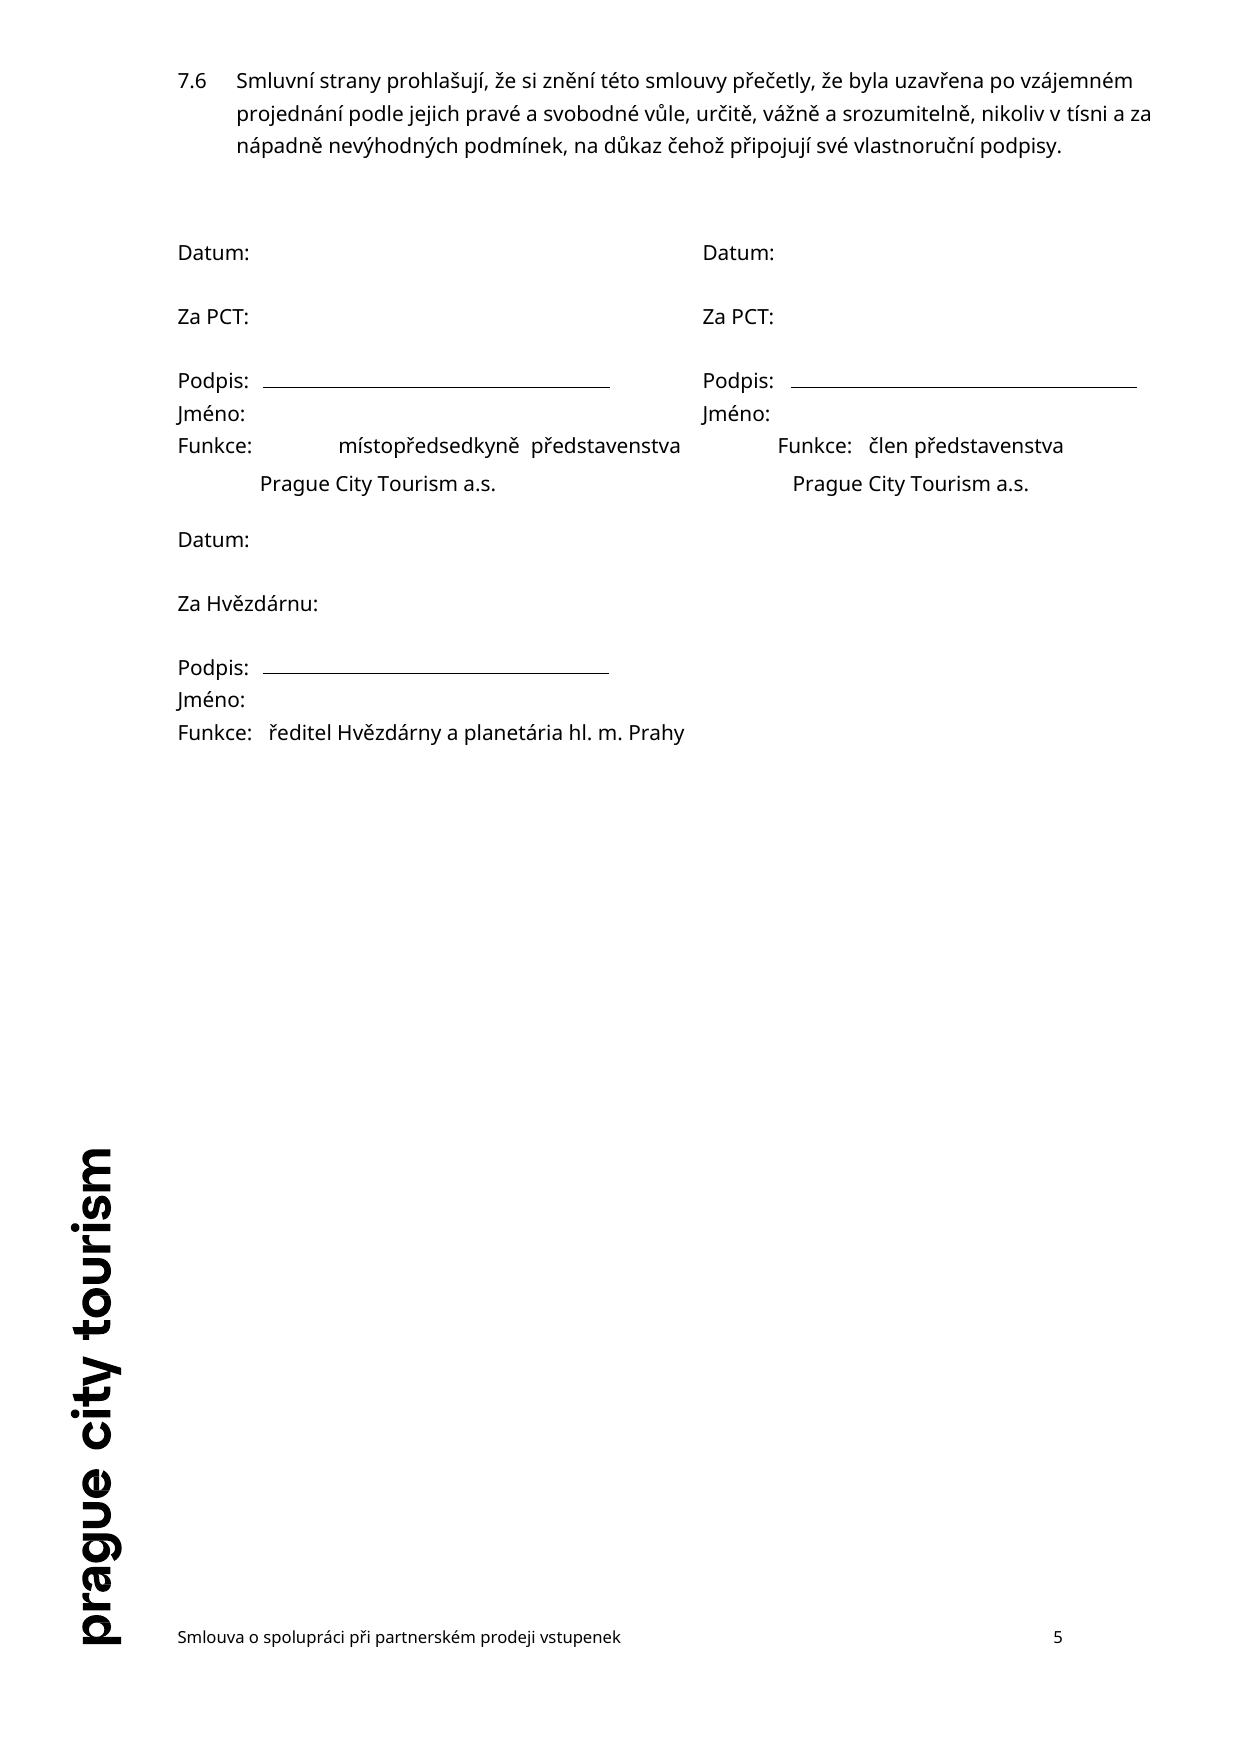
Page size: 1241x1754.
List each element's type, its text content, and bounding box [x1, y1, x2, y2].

list Datum: [177, 525, 1169, 553]
list Za Hvězdárnu: [177, 589, 1169, 617]
list Za PCT: Za PCT: [177, 302, 1169, 331]
list Podpis: Podpis: Jméno: Jméno: Funkce: místopředsedkyně představenstva Funkce: člen představenstva Prague City Tourism a.s. Prague City Tourism a.s. [177, 366, 1169, 499]
list Smluvní strany prohlašují, že si znění této smlouvy přečetly, že byla uzavřena po vzájemném projednání podle jejich pravé a svobodné vůle, určitě, vážně a srozumitelně, nikoliv v tísni a za nápadně nevýhodných podmínek, na důkaz čehož připojují své vlastnoruční podpisy. [177, 66, 1169, 160]
list Datum: Datum: [177, 238, 1169, 267]
list Podpis: Jméno: Funkce: ředitel Hvězdárny a planetária hl. m. Prahy [177, 653, 1169, 746]
